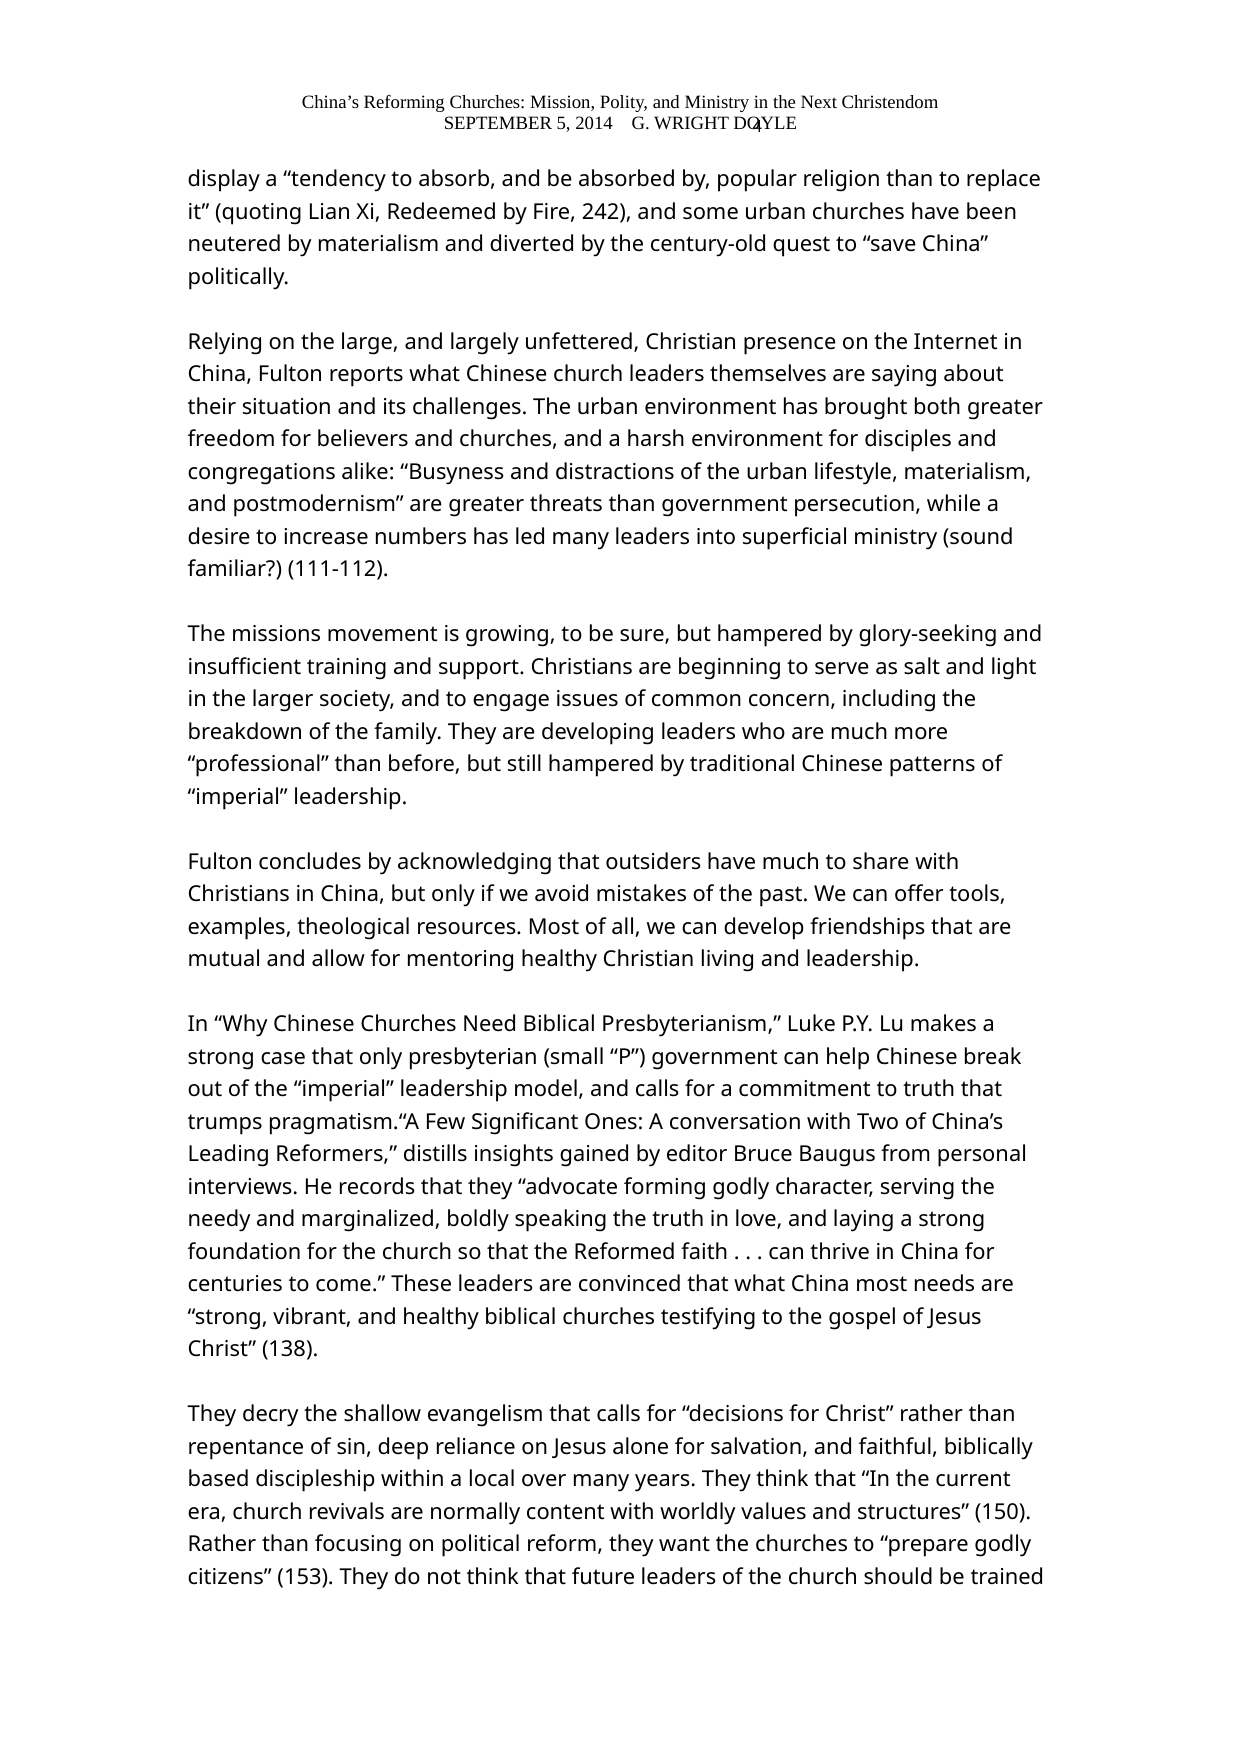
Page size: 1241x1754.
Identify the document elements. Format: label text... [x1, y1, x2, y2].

text Fulton concludes by acknowledging that outsiders have much to share with Christians in China, but only if we avoid mistakes of the past. We can offer tools, examples, theological resources. Most of all, we can develop friendships that are mutual and allow for mentoring healthy Christian living and leadership. [187, 844, 1053, 974]
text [187, 1397, 1053, 1592]
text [187, 162, 1053, 292]
text Relying on the large, and largely unfettered, Christian presence on the Internet in China, Fulton reports what Chinese church leaders themselves are saying about their situation and its challenges. The urban environment has brought both greater freedom for believers and churches, and a harsh environment for disciples and congregations alike: “Busyness and distractions of the urban lifestyle, materialism, and postmodernism” are greater threats than government persecution, while a desire to increase numbers has led many leaders into superficial ministry (sound familiar?) (111-112). [187, 324, 1053, 584]
text The missions movement is growing, to be sure, but hampered by glory-seeking and insufficient training and support. Christians are beginning to serve as salt and light in the larger society, and to engage issues of common concern, including the breakdown of the family. They are developing leaders who are much more “professional” than before, but still hampered by traditional Chinese patterns of “imperial” leadership. [187, 617, 1053, 812]
text In “Why Chinese Churches Need Biblical Presbyterianism,” Luke P.Y. Lu makes a strong case that only presbyterian (small “P”) government can help Chinese break out of the “imperial” leadership model, and calls for a commitment to truth that trumps pragmatism.“A Few Significant Ones: A conversation with Two of China’s Leading Reformers,” distills insights gained by editor Bruce Baugus from personal interviews. He records that they “advocate forming godly character, serving the needy and marginalized, boldly speaking the truth in love, and laying a strong foundation for the church so that the Reformed faith . . . can thrive in China for centuries to come.” These leaders are convinced that what China most needs are “strong, vibrant, and healthy biblical churches testifying to the gospel of Jesus Christ” (138). [187, 1007, 1053, 1364]
